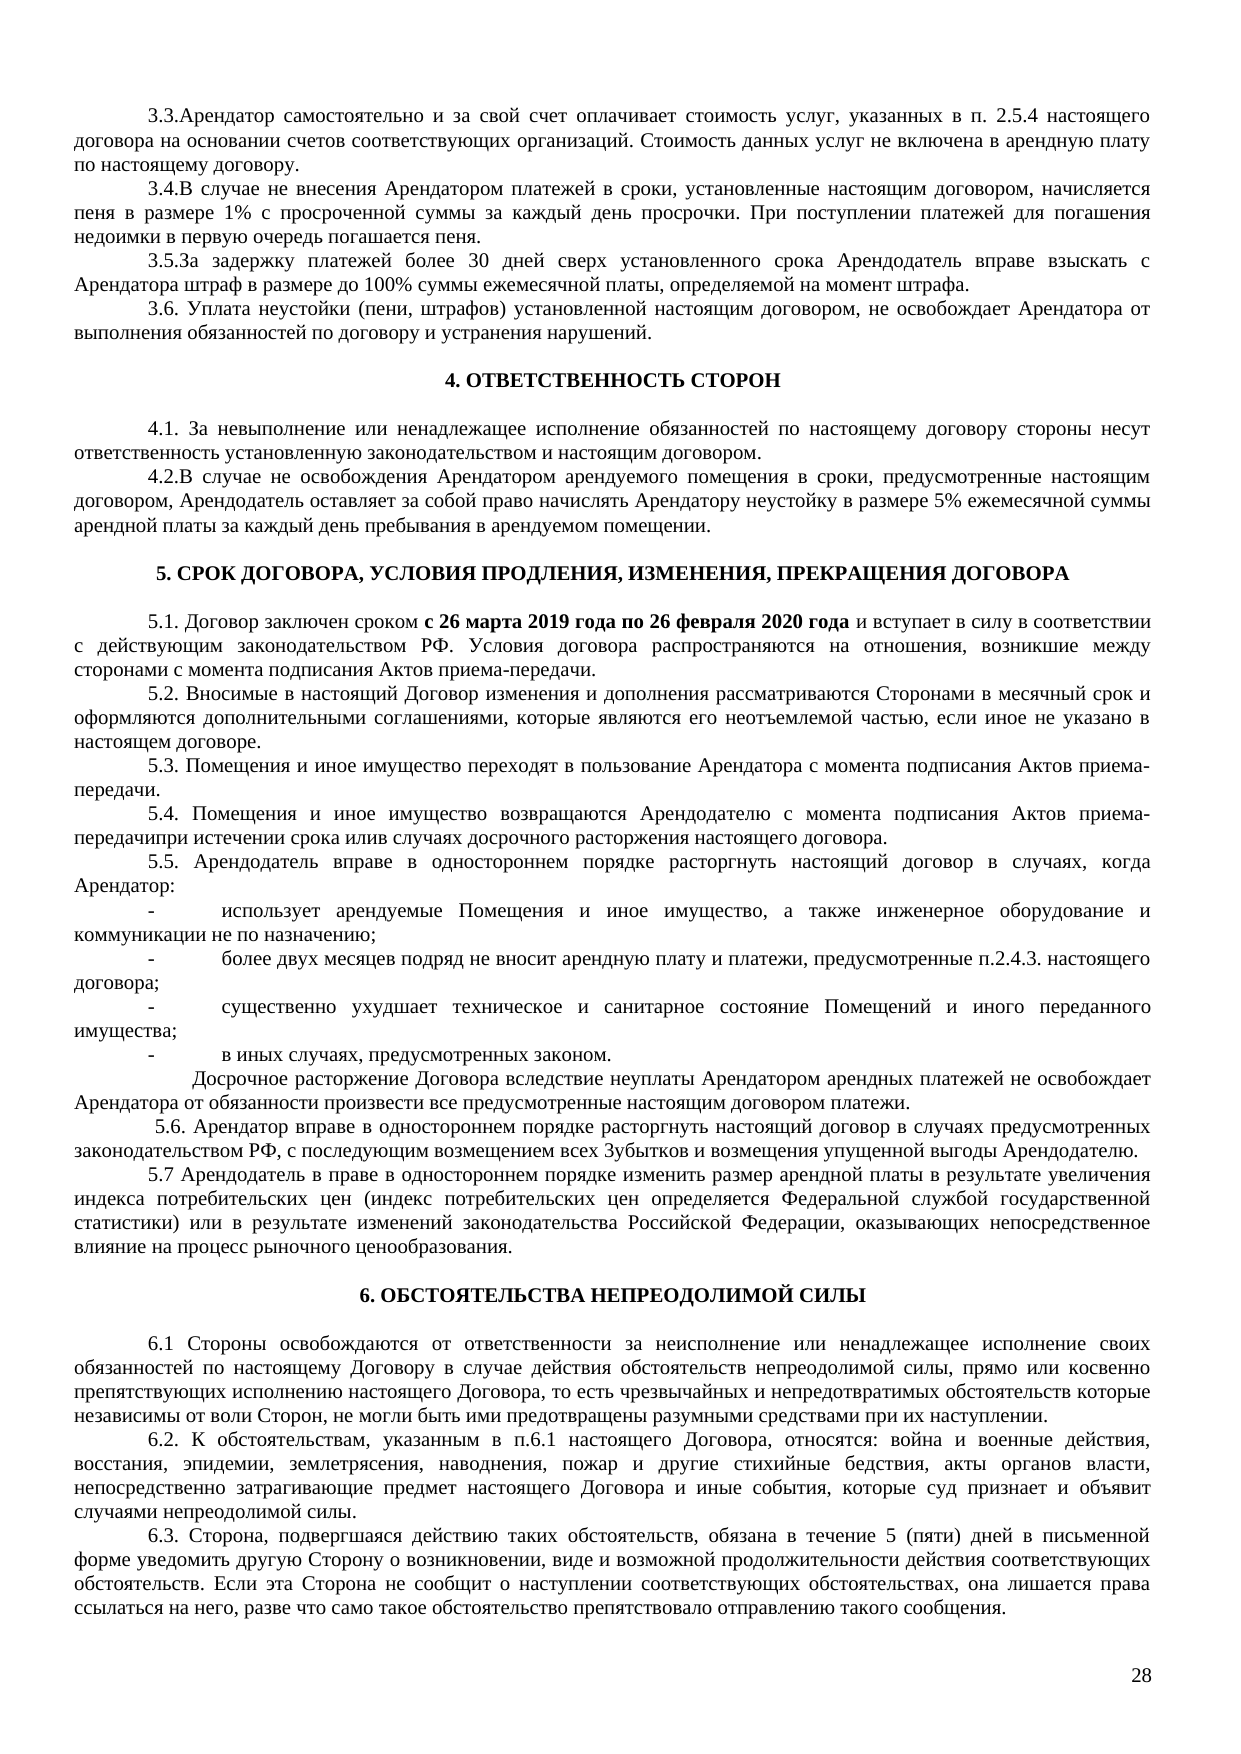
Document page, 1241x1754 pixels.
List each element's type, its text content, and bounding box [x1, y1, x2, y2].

text 5.7 Арендодатель в праве в одностороннем порядке изменить размер арендной платы в результате увеличения индекса потребительских цен (индекс потребительских цен определяется Федеральной службой государственной статистики) или в результате изменений законодательства Российской Федерации, оказывающих непосредственное влияние на процесс рыночного ценообразования. [74, 1162, 1152, 1258]
text 5.1. Договор заключен сроком с 26 марта 2019 года по 26 февраля 2020 года и вступает в силу в соответствии с действующим законодательством РФ. Условия договора распространяются на отношения, возникшие между сторонами с момента подписания Актов приема-передачи. [74, 609, 1152, 681]
text 3.5.За задержку платежей более 30 дней сверх установленного срока Арендодатель вправе взыскать с Арендатора штраф в размере до 100% суммы ежемесячной платы, определяемой на момент штрафа. [74, 248, 1152, 296]
text 5.4. Помещения и иное имущество возвращаются Арендодателю с момента подписания Актов приема-передачипри истечении срока илив случаях досрочного расторжения настоящего договора. [74, 801, 1152, 849]
text 5.2. Вносимые в настоящий Договор изменения и дополнения рассматриваются Сторонами в месячный срок и оформляются дополнительными соглашениями, которые являются его неотъемлемой частью, если иное не указано в настоящем договоре. [74, 681, 1152, 753]
text 4.2.В случае не освобождения Арендатором арендуемого помещения в сроки, предусмотренные настоящим договором, Арендодатель оставляет за собой право начислять Арендатору неустойку в размере 5% ежемесячной суммы арендной платы за каждый день пребывания в арендуемом помещении. [74, 464, 1152, 537]
list в иных случаях, предусмотренных законом. [74, 1042, 1152, 1066]
text 4.1. За невыполнение или ненадлежащее исполнение обязанностей по настоящему договору стороны несут ответственность установленную законодательством и настоящим договором. [74, 416, 1152, 464]
text 6.2. К обстоятельствам, указанным в п.6.1 настоящего Договора, относятся: война и военные действия, восстания, эпидемии, землетрясения, наводнения, пожар и другие стихийные бедствия, акты органов власти, непосредственно затрагивающие предмет настоящего Договора и иные события, которые суд признает и объявит случаями непреодолимой силы. [74, 1427, 1152, 1523]
text 5. СРОК ДОГОВОРА, УСЛОВИЯ ПРОДЛЕНИЯ, ИЗМЕНЕНИЯ, ПРЕКРАЩЕНИЯ ДОГОВОРА [74, 561, 1152, 585]
text 6. ОБСТОЯТЕЛЬСТВА НЕПРЕОДОЛИМОЙ СИЛЫ [74, 1282, 1152, 1307]
list существенно ухудшает техническое и санитарное состояние Помещений и иного переданного имущества; [74, 994, 1152, 1042]
text 3.3.Арендатор самостоятельно и за свой счет оплачивает стоимость услуг, указанных в п. 2.5.4 настоящего договора на основании счетов соответствующих организаций. Стоимость данных услуг не включена в арендную плату по настоящему договору. [74, 103, 1152, 176]
text 3.6. Уплата неустойки (пени, штрафов) установленной настоящим договором, не освобождает Арендатора от выполнения обязанностей по договору и устранения нарушений. [74, 296, 1152, 344]
list более двух месяцев подряд не вносит арендную плату и платежи, предусмотренные п.2.4.3. настоящего договора; [74, 946, 1152, 994]
text 3.4.В случае не внесения Арендатором платежей в сроки, установленные настоящим договором, начисляется пеня в размере 1% с просроченной суммы за каждый день просрочки. При поступлении платежей для погашения недоимки в первую очередь погашается пеня. [74, 176, 1152, 248]
text 5.5. Арендодатель вправе в одностороннем порядке расторгнуть настоящий договор в случаях, когда Арендатор: [74, 849, 1152, 897]
text 4. ОТВЕТСТВЕННОСТЬ СТОРОН [74, 368, 1152, 392]
text 5.6. Арендатор вправе в одностороннем порядке расторгнуть настоящий договор в случаях предусмотренных законодательством РФ, с последующим возмещением всех 3убытков и возмещения упущенной выгоды Арендодателю. [74, 1114, 1152, 1162]
list использует арендуемые Помещения и иное имущество, а также инженерное оборудование и коммуникации не по назначению; [74, 897, 1152, 946]
text 6.3. Сторона, подвергшаяся действию таких обстоятельств, обязана в течение 5 (пяти) дней в письменной форме уведомить другую Сторону о возникновении, виде и возможной продолжительности действия соответствующих обстоятельств. Если эта Сторона не сообщит о наступлении соответствующих обстоятельствах, она лишается права ссылаться на него, разве что само такое обстоятельство препятствовало отправлению такого сообщения. [74, 1523, 1152, 1619]
text 6.1 Стороны освобождаются от ответственности за неисполнение или ненадлежащее исполнение своих обязанностей по настоящему Договору в случае действия обстоятельств непреодолимой силы, прямо или косвенно препятствующих исполнению настоящего Договора, то есть чрезвычайных и непредотвратимых обстоятельств которые независимы от воли Сторон, не могли быть ими предотвращены разумными средствами при их наступлении. [74, 1331, 1152, 1427]
text Досрочное расторжение Договора вследствие неуплаты Арендатором арендных платежей не освобождает Арендатора от обязанности произвести все предусмотренные настоящим договором платежи. [74, 1066, 1152, 1114]
text 5.3. Помещения и иное имущество переходят в пользование Арендатора с момента подписания Актов приема-передачи. [74, 753, 1152, 801]
